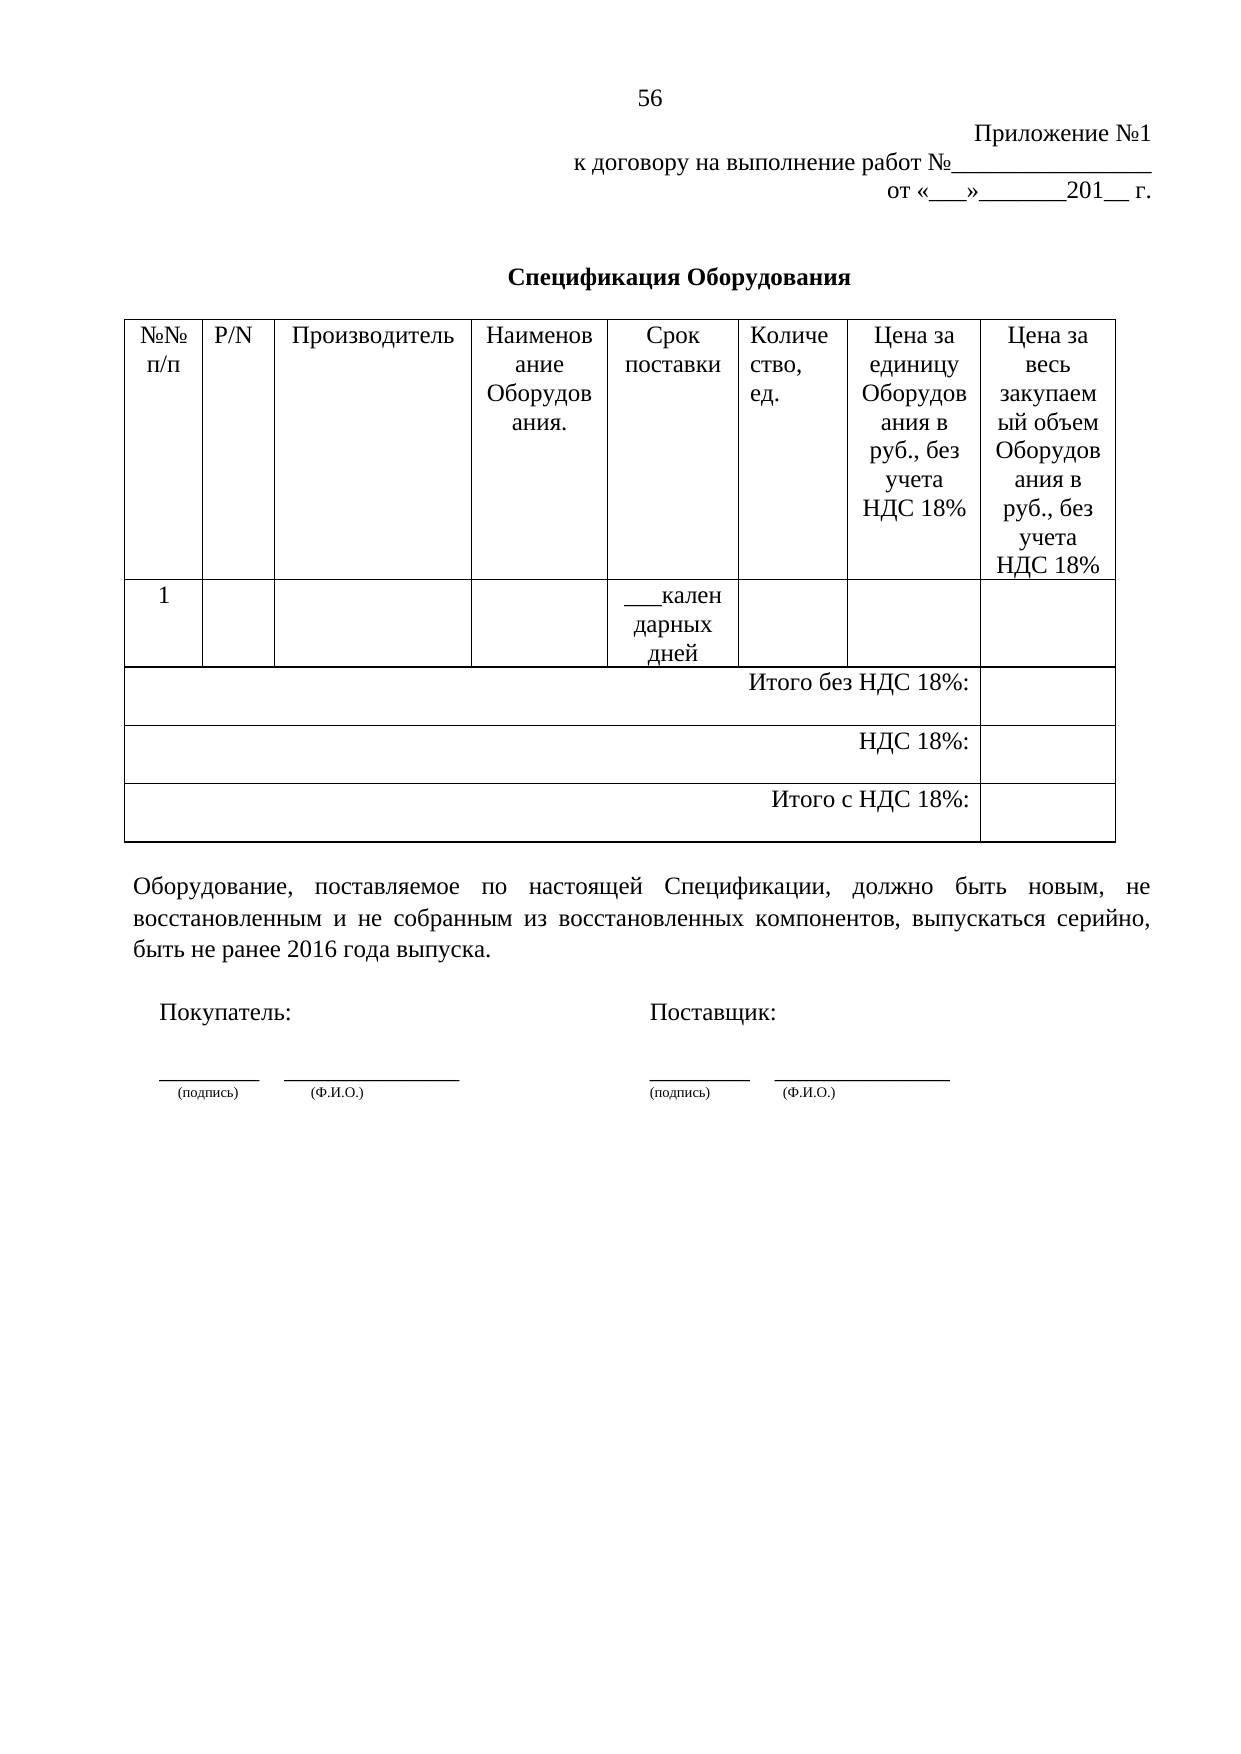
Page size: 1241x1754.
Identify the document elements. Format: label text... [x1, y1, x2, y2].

table_header Цена за весь закупаемый объем Оборудования в руб., без учета НДС 18% [981, 320, 1115, 579]
table_header №№ п/п [125, 320, 202, 579]
table_cell [203, 580, 274, 666]
table_cell НДС 18%: [125, 726, 980, 783]
table_header P/N [203, 320, 274, 579]
table_header Покупатель: ________ ______________ (подпись) (Ф.И.О.) [148, 998, 638, 1212]
table_cell [981, 784, 1115, 841]
table_cell [981, 580, 1115, 666]
text от «___»_______201__ г. [148, 176, 1152, 204]
table_cell [848, 580, 980, 666]
table_cell ___календарных дней [608, 580, 738, 666]
table_cell Итого с НДС 18%: [125, 784, 980, 841]
table_header Срок поставки [608, 320, 738, 579]
table_cell [981, 668, 1115, 725]
table_header Производитель [275, 320, 471, 579]
table_header Поставщик: ________ ______________ (подпись) (Ф.И.О.) [638, 998, 1070, 1212]
table_cell 1 [125, 580, 202, 666]
table_header Количество, ед. [739, 320, 847, 579]
text Спецификация Оборудования [148, 262, 1152, 291]
table_header Цена за единицу Оборудования в руб., без учета НДС 18% [848, 320, 980, 579]
text к договору на выполнение работ №________________ [148, 147, 1152, 176]
text Приложение №1 [148, 118, 1152, 147]
table_cell Итого без НДС 18%: [125, 668, 980, 725]
table_cell [472, 580, 607, 666]
table_header Наименование Оборудования. [472, 320, 607, 579]
table_cell [981, 726, 1115, 783]
table_cell [275, 580, 471, 666]
text Оборудование, поставляемое по настоящей Спецификации, должно быть новым, не восстановленным и не собранным из восстановленных компонентов, выпускаться серийно, быть не ранее 2016 года выпуска. [133, 871, 1152, 963]
table_cell [739, 580, 847, 666]
